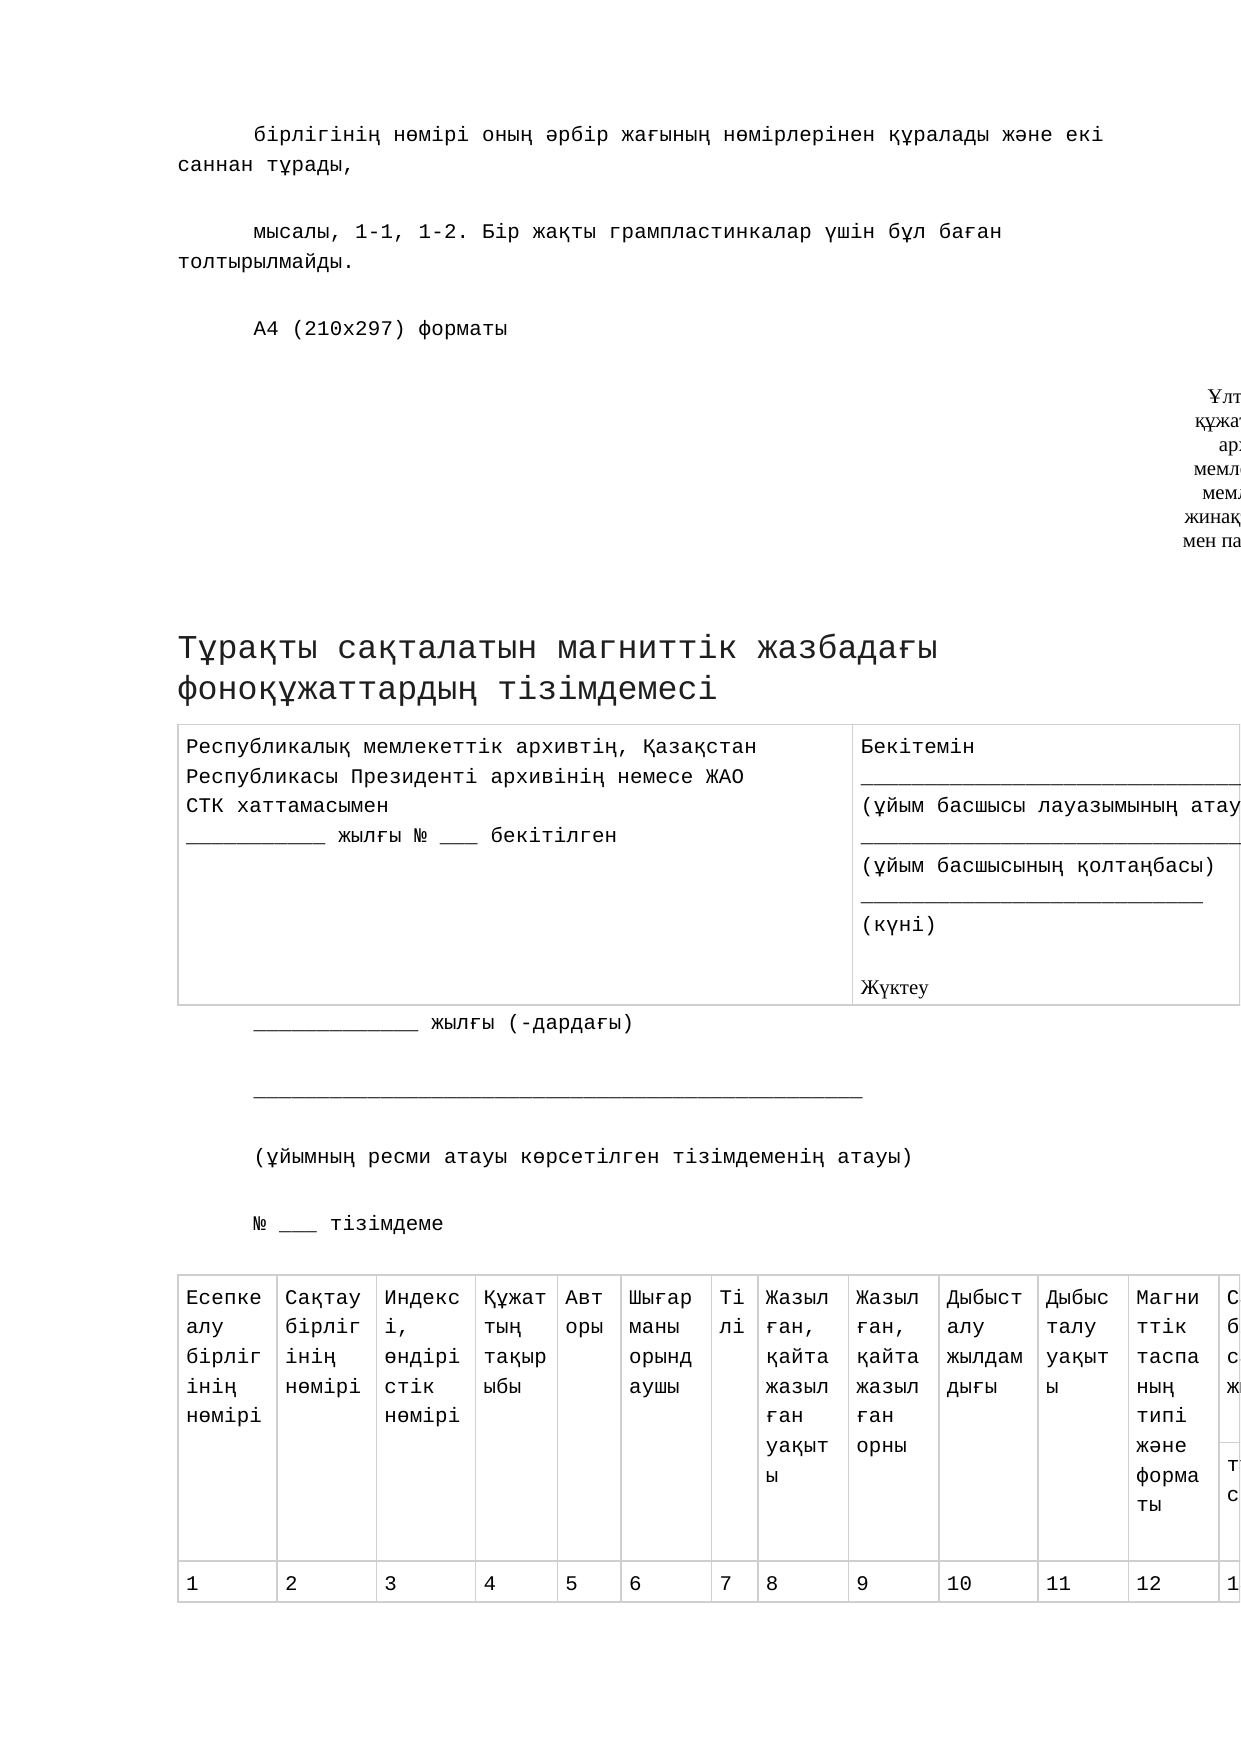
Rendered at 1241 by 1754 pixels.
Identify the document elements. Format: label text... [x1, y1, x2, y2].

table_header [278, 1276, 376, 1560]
text Тұрақты сақталатын магниттік жазбадағы фоноқұжаттардың тізімдемесі [177, 628, 1152, 710]
text № ___ тізімдеме [177, 1207, 1152, 1237]
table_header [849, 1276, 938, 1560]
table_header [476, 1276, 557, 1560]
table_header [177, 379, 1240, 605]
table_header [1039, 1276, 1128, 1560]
text _____________ жылғы (-дардағы) [177, 1006, 1152, 1035]
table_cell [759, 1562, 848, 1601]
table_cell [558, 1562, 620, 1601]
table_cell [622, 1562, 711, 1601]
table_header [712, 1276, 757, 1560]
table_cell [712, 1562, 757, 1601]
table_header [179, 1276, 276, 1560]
text ________________________________________________ [177, 1073, 1152, 1102]
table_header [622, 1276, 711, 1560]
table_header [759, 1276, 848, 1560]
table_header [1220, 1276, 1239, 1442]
text (ұйымның ресми атауы көрсетілген тізімдеменің атауы) [177, 1140, 1152, 1170]
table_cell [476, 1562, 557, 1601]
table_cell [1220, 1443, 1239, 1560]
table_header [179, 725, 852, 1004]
text бірлігінің нөмірі оның әрбір жағының нөмірлерінен құралады және екі саннан тұрады, [177, 118, 1152, 177]
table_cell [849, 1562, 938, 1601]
text мысалы, 1-1, 1-2. Бір жақты грампластинкалар үшін бұл баған толтырылмайды. [177, 215, 1152, 274]
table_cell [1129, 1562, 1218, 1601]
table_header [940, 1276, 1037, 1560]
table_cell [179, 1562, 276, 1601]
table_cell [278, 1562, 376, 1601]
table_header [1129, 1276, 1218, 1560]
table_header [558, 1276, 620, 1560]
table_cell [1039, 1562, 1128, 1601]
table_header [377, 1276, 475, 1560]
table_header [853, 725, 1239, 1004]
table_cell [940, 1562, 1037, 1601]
text А4 (210х297) форматы [177, 312, 1152, 342]
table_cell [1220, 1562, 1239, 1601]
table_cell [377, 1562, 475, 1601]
